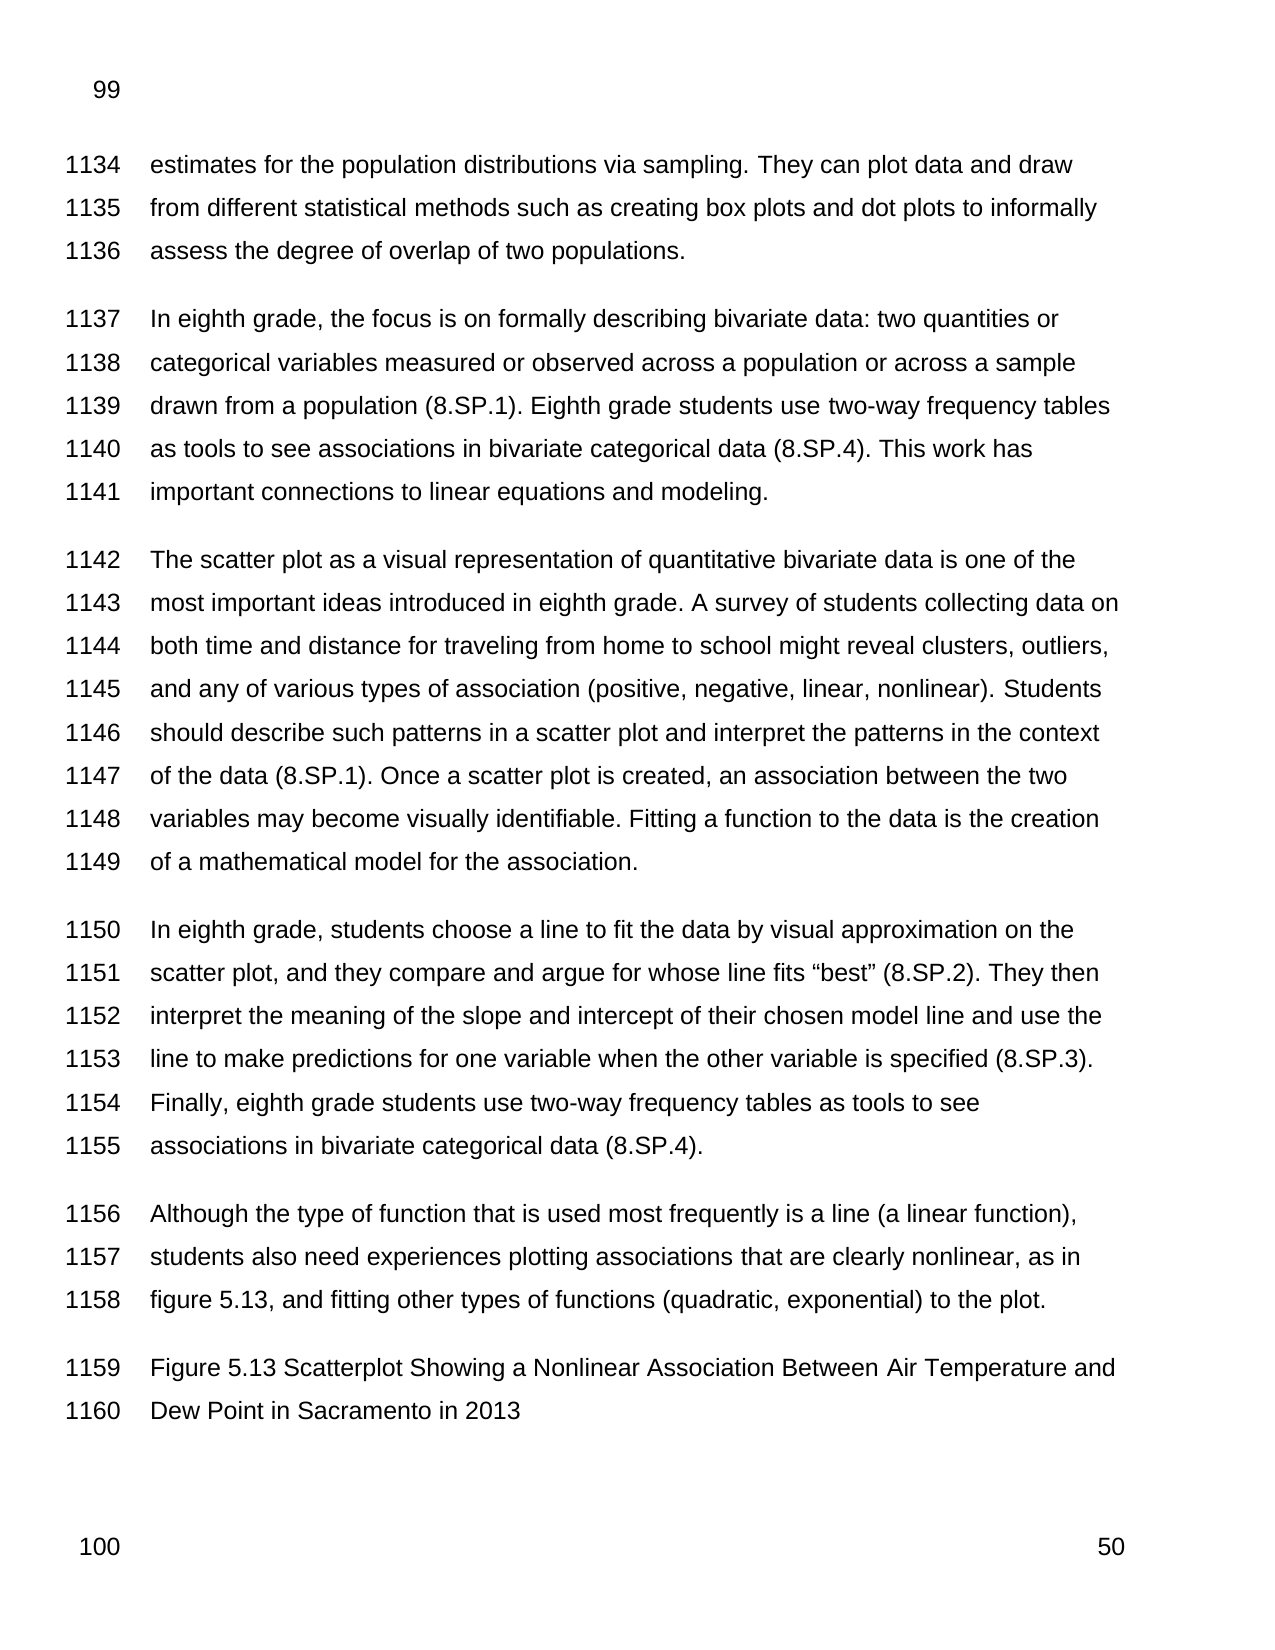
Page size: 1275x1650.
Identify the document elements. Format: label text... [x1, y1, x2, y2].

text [150, 150, 1125, 265]
text In eighth grade, students choose a line to fit the data by visual approximation on the scatter plot, and they compare and argue for whose line fits “best” (8.SP.2). They then interpret the meaning of the slope and intercept of their chosen model line and use the line to make predictions for one variable when the other variable is specified (8.SP.3). Finally, eighth grade students use two-way frequency tables as tools to see associations in bivariate categorical data (8.SP.4). [150, 915, 1125, 1159]
text In eighth grade, the focus is on formally describing bivariate data: two quantities or categorical variables measured or observed across a population or across a sample drawn from a population (8.SP.1). Eighth grade students use two-way frequency tables as tools to see associations in bivariate categorical data (8.SP.4). This work has important connections to linear equations and modeling. [150, 304, 1125, 506]
text The scatter plot as a visual representation of quantitative bivariate data is one of the most important ideas introduced in eighth grade. A survey of students collecting data on both time and distance for traveling from home to school might reveal clusters, outliers, and any of various types of association (positive, negative, linear, nonlinear). Students should describe such patterns in a scatter plot and interpret the patterns in the context of the data (8.SP.1). Once a scatter plot is created, an association between the two variables may become visually identifiable. Fitting a function to the data is the creation of a mathematical model for the association. [150, 545, 1125, 876]
text Figure 5.13 Scatterplot Showing a Nonlinear Association Between Air Temperature and Dew Point in Sacramento in 2013 [150, 1353, 1125, 1425]
text Although the type of function that is used most frequently is a line (a linear function), students also need experiences plotting associations that are clearly nonlinear, as in figure 5.13, and fitting other types of functions (quadratic, exponential) to the plot. [150, 1199, 1125, 1314]
